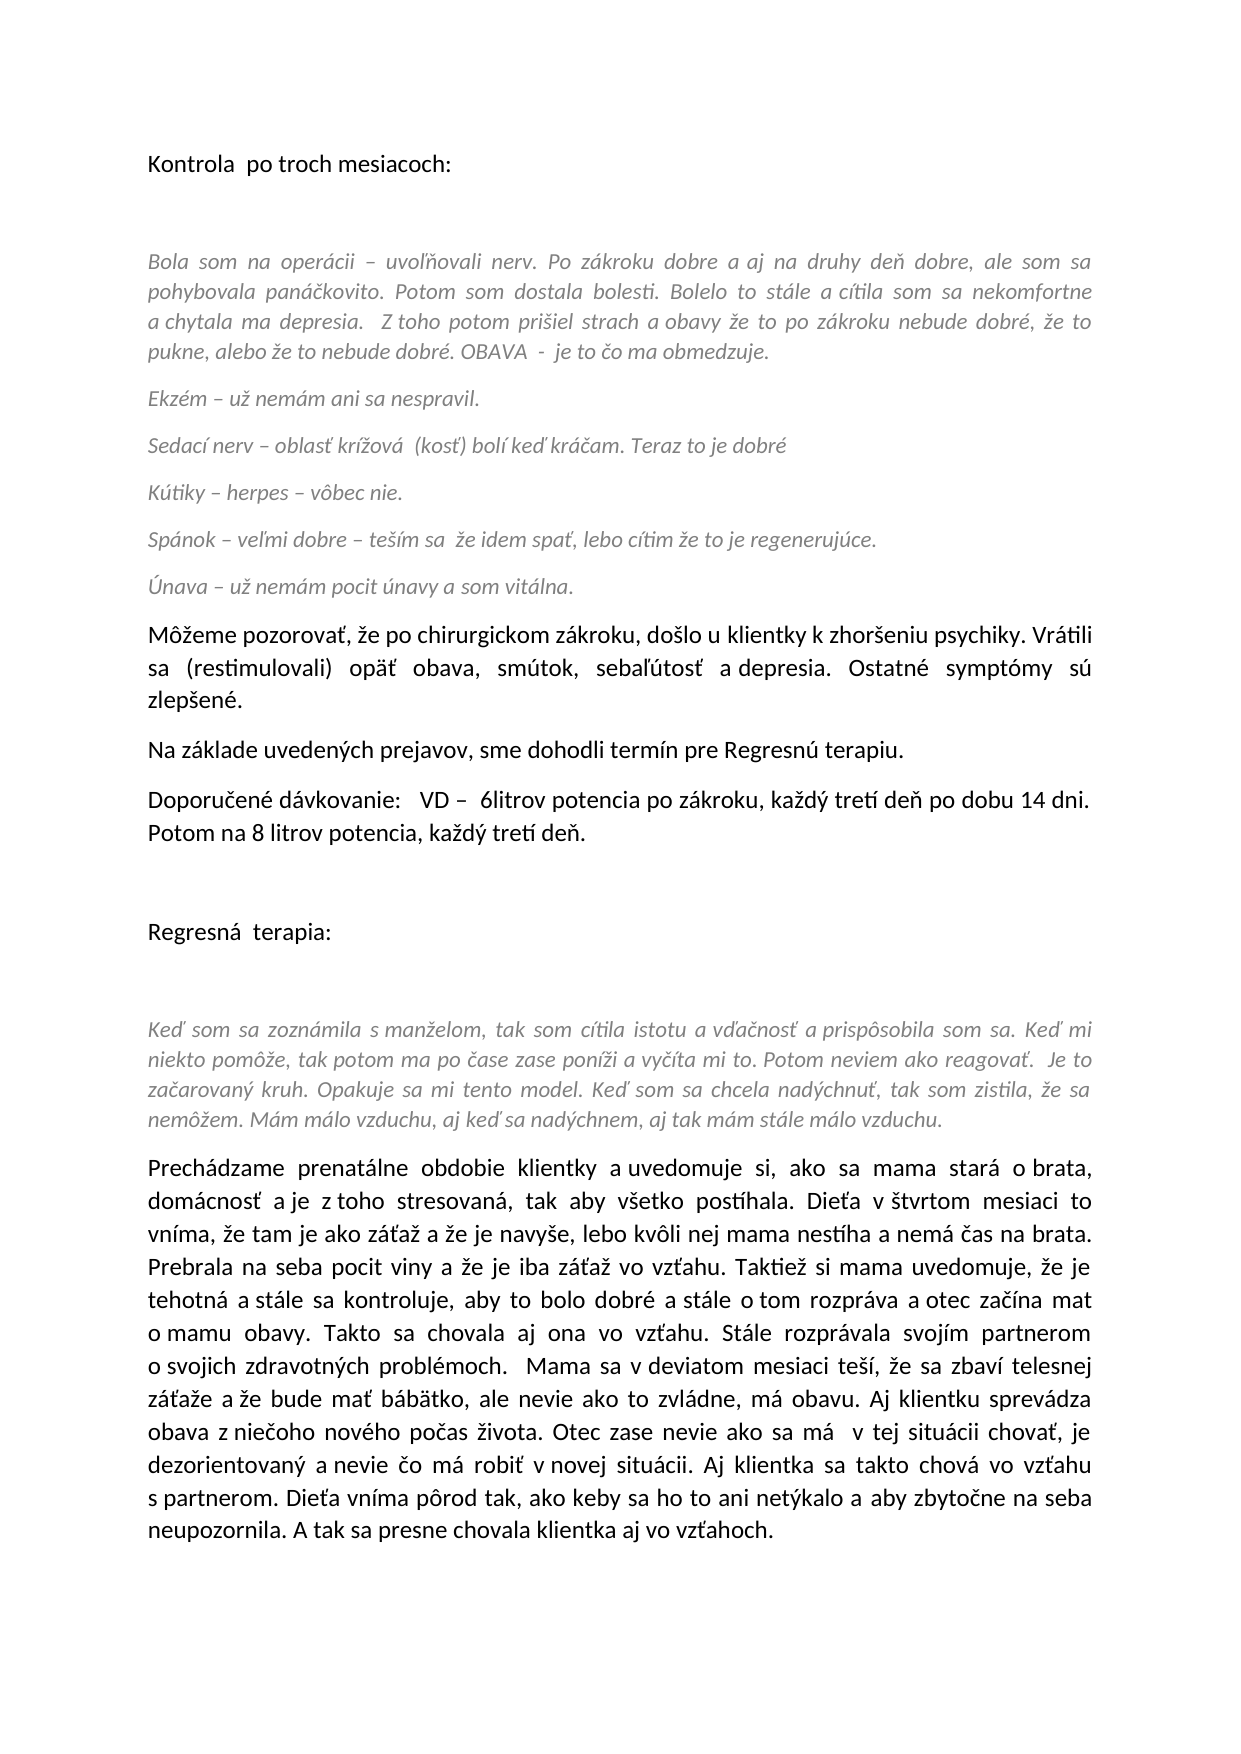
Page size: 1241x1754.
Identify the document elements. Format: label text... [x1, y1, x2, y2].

text Sedací nerv – oblasť krížová (kosť) bolí keď kráčam. Teraz to je dobré [148, 431, 1092, 459]
text Únava – už nemám pocit únavy a som vitálna. [148, 572, 1092, 600]
text Bola som na operácii – uvoľňovali nerv. Po zákroku dobre a aj na druhy deň dobre, ale som sa pohybovala panáčkovito. Potom som dostala bolesti. Bolelo to stále a cítila som sa nekomfortne a chytala ma depresia. Z toho potom prišiel strach a obavy že to po zákroku nebude dobré, že to pukne, alebo že to nebude dobré. OBAVA - je to čo ma obmedzuje. [148, 247, 1092, 366]
text Keď som sa zoznámila s manželom, tak som cítila istotu a vďačnosť a prispôsobila som sa. Keď mi niekto pomôže, tak potom ma po čase zase poníži a vyčíta mi to. Potom neviem ako reagovať. Je to začarovaný kruh. Opakuje sa mi tento model. Keď som sa chcela nadýchnuť, tak som zistila, že sa nemôžem. Mám málo vzduchu, aj keď sa nadýchnem, aj tak mám stále málo vzduchu. [148, 1015, 1092, 1134]
text Môžeme pozorovať, že po chirurgickom zákroku, došlo u klientky k zhoršeniu psychiky. Vrátili sa (restimulovali) opäť obava, smútok, sebaľútosť a depresia. Ostatné symptómy sú zlepšené. [148, 619, 1092, 715]
text Doporučené dávkovanie: VD – 6litrov potencia po zákroku, každý tretí deň po dobu 14 dni. Potom na 8 litrov potencia, každý tretí deň. [148, 784, 1092, 847]
text Kontrola po troch mesiacoch: [148, 148, 1092, 178]
text Spánok – veľmi dobre – teším sa že idem spať, lebo cítim že to je regenerujúce. [148, 525, 1092, 553]
text Regresná terapia: [148, 916, 1092, 946]
text Prechádzame prenatálne obdobie klientky a uvedomuje si, ako sa mama stará o brata, domácnosť a je z toho stresovaná, tak aby všetko postíhala. Dieťa v štvrtom mesiaci to vníma, že tam je ako záťaž a že je navyše, lebo kvôli nej mama nestíha a nemá čas na brata. Prebrala na seba pocit viny a že je iba záťaž vo vzťahu. Taktiež si mama uvedomuje, že je tehotná a stále sa kontroluje, aby to bolo dobré a stále o tom rozpráva a otec začína mat o mamu obavy. Takto sa chovala aj ona vo vzťahu. Stále rozprávala svojím partnerom o svojich zdravotných problémoch. Mama sa v deviatom mesiaci teší, že sa zbaví telesnej záťaže a že bude mať bábätko, ale nevie ako to zvládne, má obavu. Aj klientku sprevádza obava z niečoho nového počas života. Otec zase nevie ako sa má v tej situácii chovať, je dezorientovaný a nevie čo má robiť v novej situácii. Aj klientka sa takto chová vo vzťahu s partnerom. Dieťa vníma pôrod tak, ako keby sa ho to ani netýkalo a aby zbytočne na seba neupozornila. A tak sa presne chovala klientka aj vo vzťahoch. [148, 1152, 1092, 1545]
text Ekzém – už nemám ani sa nespravil. [148, 384, 1092, 412]
text Kútiky – herpes – vôbec nie. [148, 478, 1092, 506]
text Na základe uvedených prejavov, sme dohodli termín pre Regresnú terapiu. [148, 734, 1092, 765]
